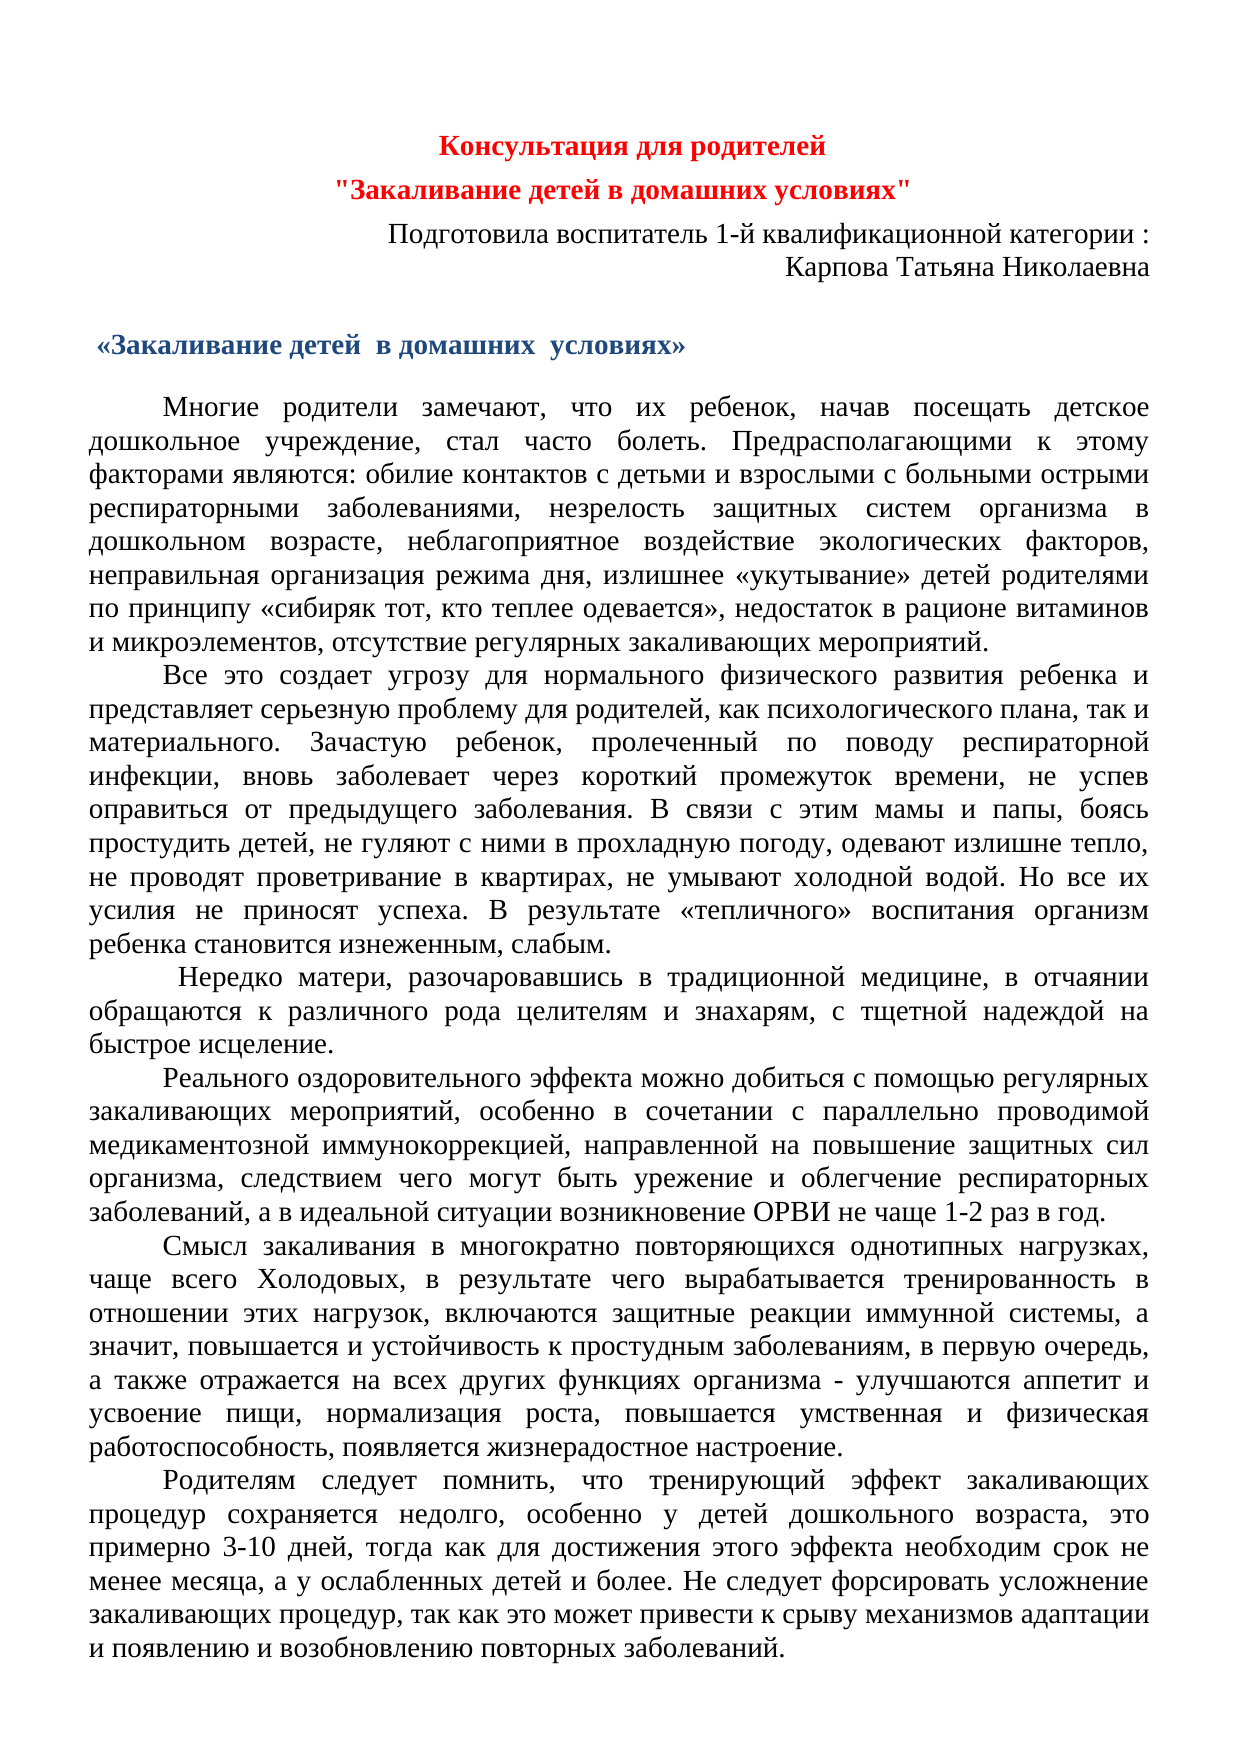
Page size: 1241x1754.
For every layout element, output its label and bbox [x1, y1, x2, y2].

table_header [89, 89, 1151, 1664]
